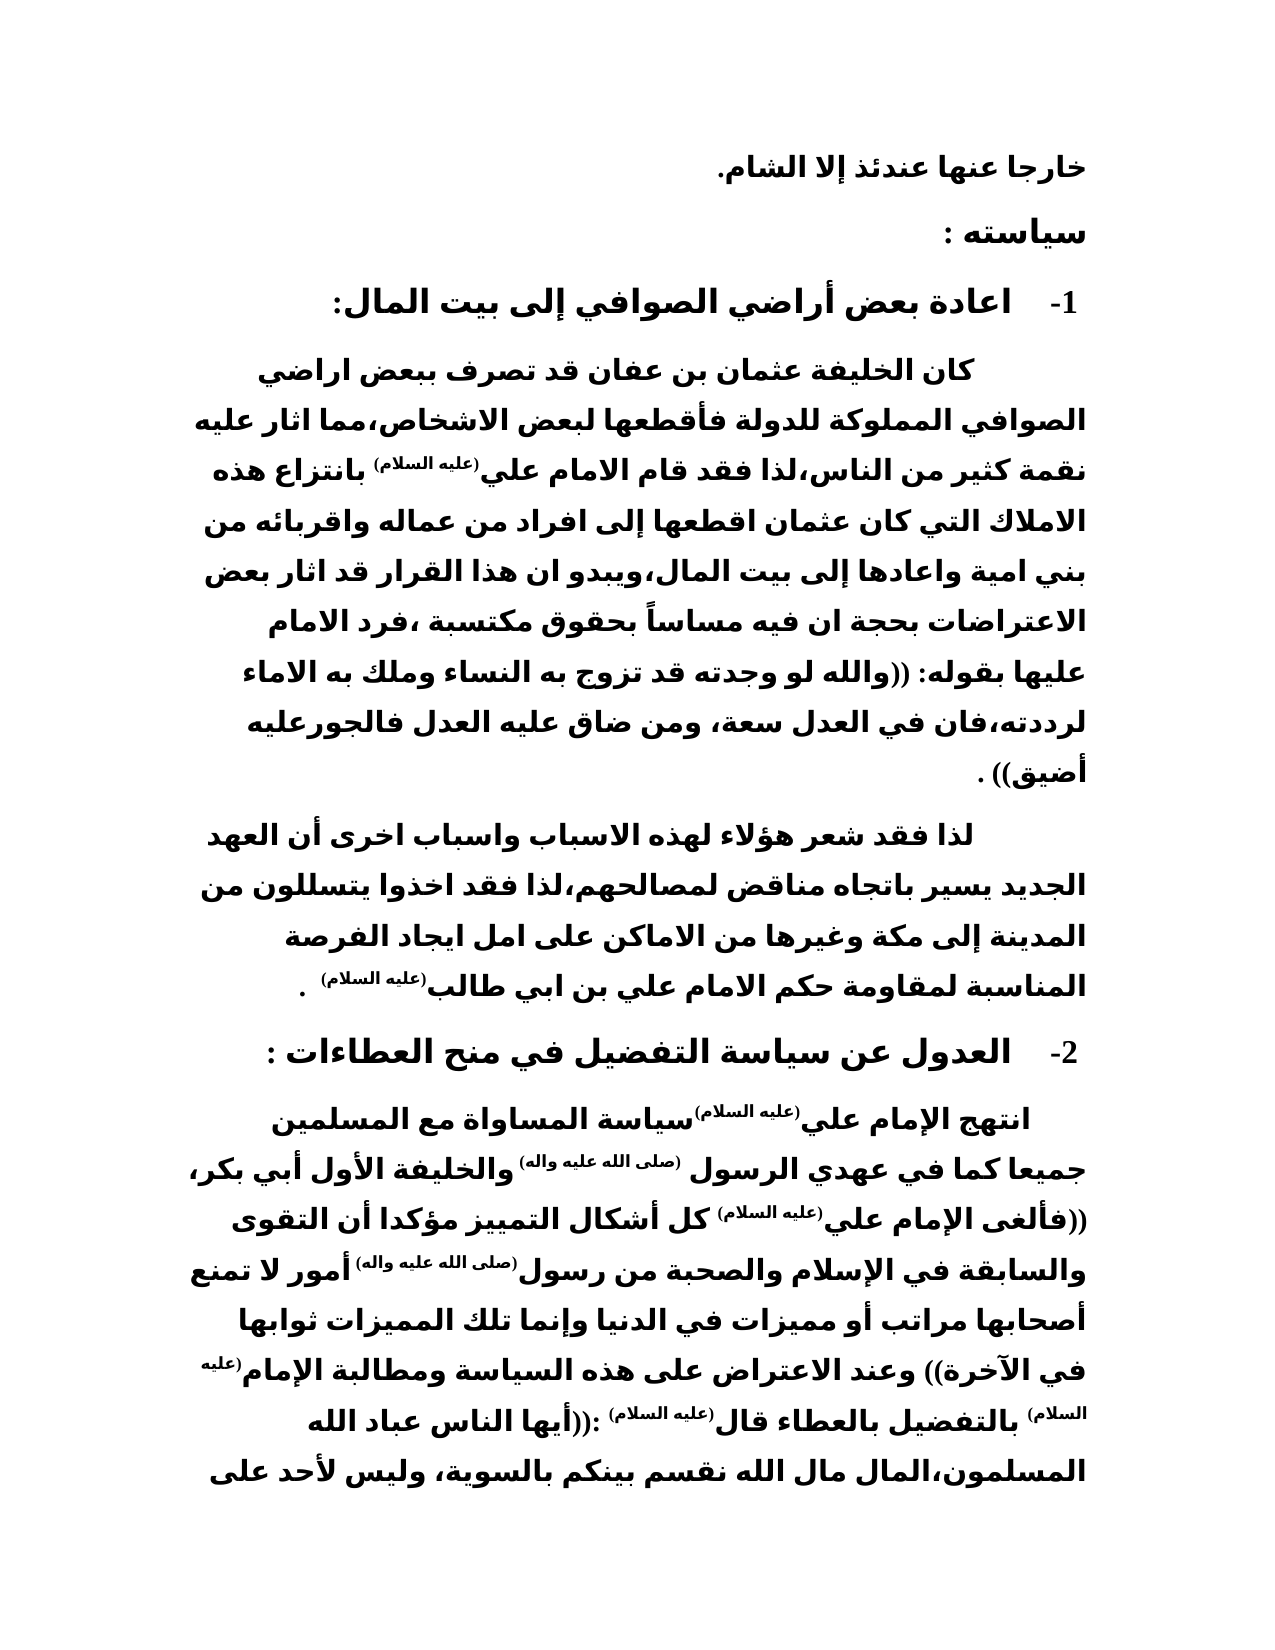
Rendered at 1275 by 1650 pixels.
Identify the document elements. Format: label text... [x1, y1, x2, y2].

text سياسته : [187, 213, 1087, 251]
text لذا فقد شعر هؤلاء لهذه الاسباب واسباب اخرى أن العهد الجديد يسير باتجاه مناقض لمصالحهم،لذا فقد اخذوا يتسللون من المدينة إلى مكة وغيرها من الاماكن على امل ايجاد الفرصة المناسبة لمقاومة حكم الامام علي بن ابي طالب(عليه السلام) . [187, 818, 1087, 1003]
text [187, 150, 1087, 183]
list اعادة بعض أراضي الصوافي إلى بيت المال: [187, 283, 1050, 321]
text كان الخليفة عثمان بن عفان قد تصرف ببعض اراضي الصوافي المملوكة للدولة فأقطعها لبعض الاشخاص،مما اثار عليه نقمة كثير من الناس،لذا فقد قام الامام علي(عليه السلام) بانتزاع هذه الاملاك التي كان عثمان اقطعها إلى افراد من عماله واقربائه من بني امية واعادها إلى بيت المال،ويبدو ان هذا القرار قد اثار بعض الاعتراضات بحجة ان فيه مساساً بحقوق مكتسبة ،فرد الامام عليها بقوله: ((والله لو وجدته قد تزوج به النساء وملك به الاماء لرددته،فان في العدل سعة، ومن ضاق عليه العدل فالجورعليه أضيق)) . [187, 353, 1087, 789]
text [187, 1102, 1087, 1488]
list العدول عن سياسة التفضيل في منح العطاءات : [187, 1032, 1050, 1070]
